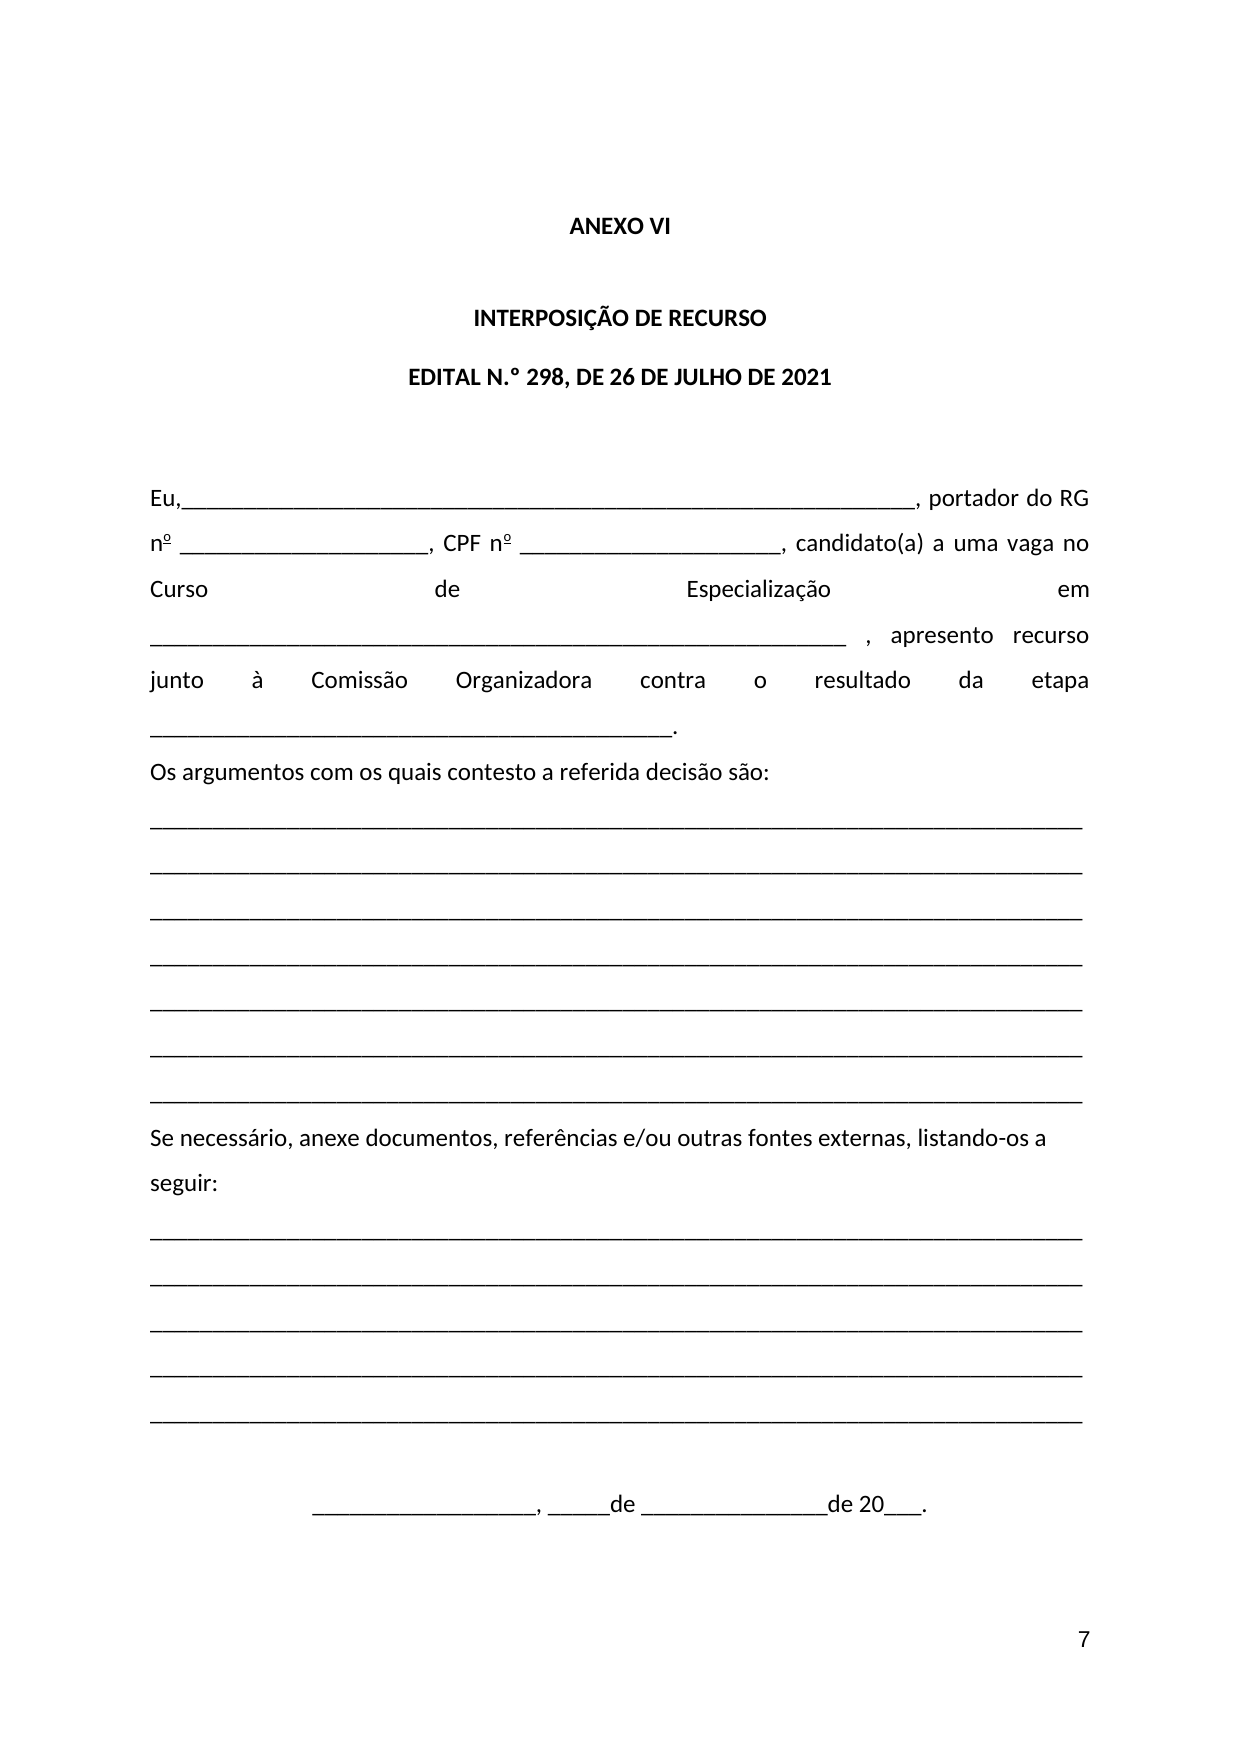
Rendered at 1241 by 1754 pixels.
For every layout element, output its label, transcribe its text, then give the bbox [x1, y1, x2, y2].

text _____________________________________________________________________________________________________________________________________________________________________________________________________________________________________________________________________________________________________________________________________________________________________________________________________________________________________________________________________________________________________________________________________________ [150, 802, 1090, 1107]
text Se necessário, anexe documentos, referências e/ou outras fontes externas, listando-os a seguir: [150, 1122, 1090, 1198]
text Os argumentos com os quais contesto a referida decisão são: [150, 756, 1090, 787]
text _______________________________________________________________________________________________________________________________________________________________________________________________________________________________________________________________________________________________________________________________________________________________________________________ [150, 1213, 1090, 1427]
text ANEXO VI [150, 210, 1090, 241]
text __________________, _____de _______________de 20___. [150, 1488, 1090, 1518]
text Eu,___________________________________________________________, portador do RG no ____________________, CPF no _____________________, candidato(a) a uma vaga no Curso de Especialização em ________________________________________________________ , apresento recurso junto à Comissão Organizadora contra o resultado da etapa __________________________________________. [150, 482, 1090, 741]
text INTERPOSIÇÃO DE RECURSO [150, 302, 1090, 333]
text EDITAL N.º 298, DE 26 DE JULHO DE 2021 [150, 361, 1090, 391]
